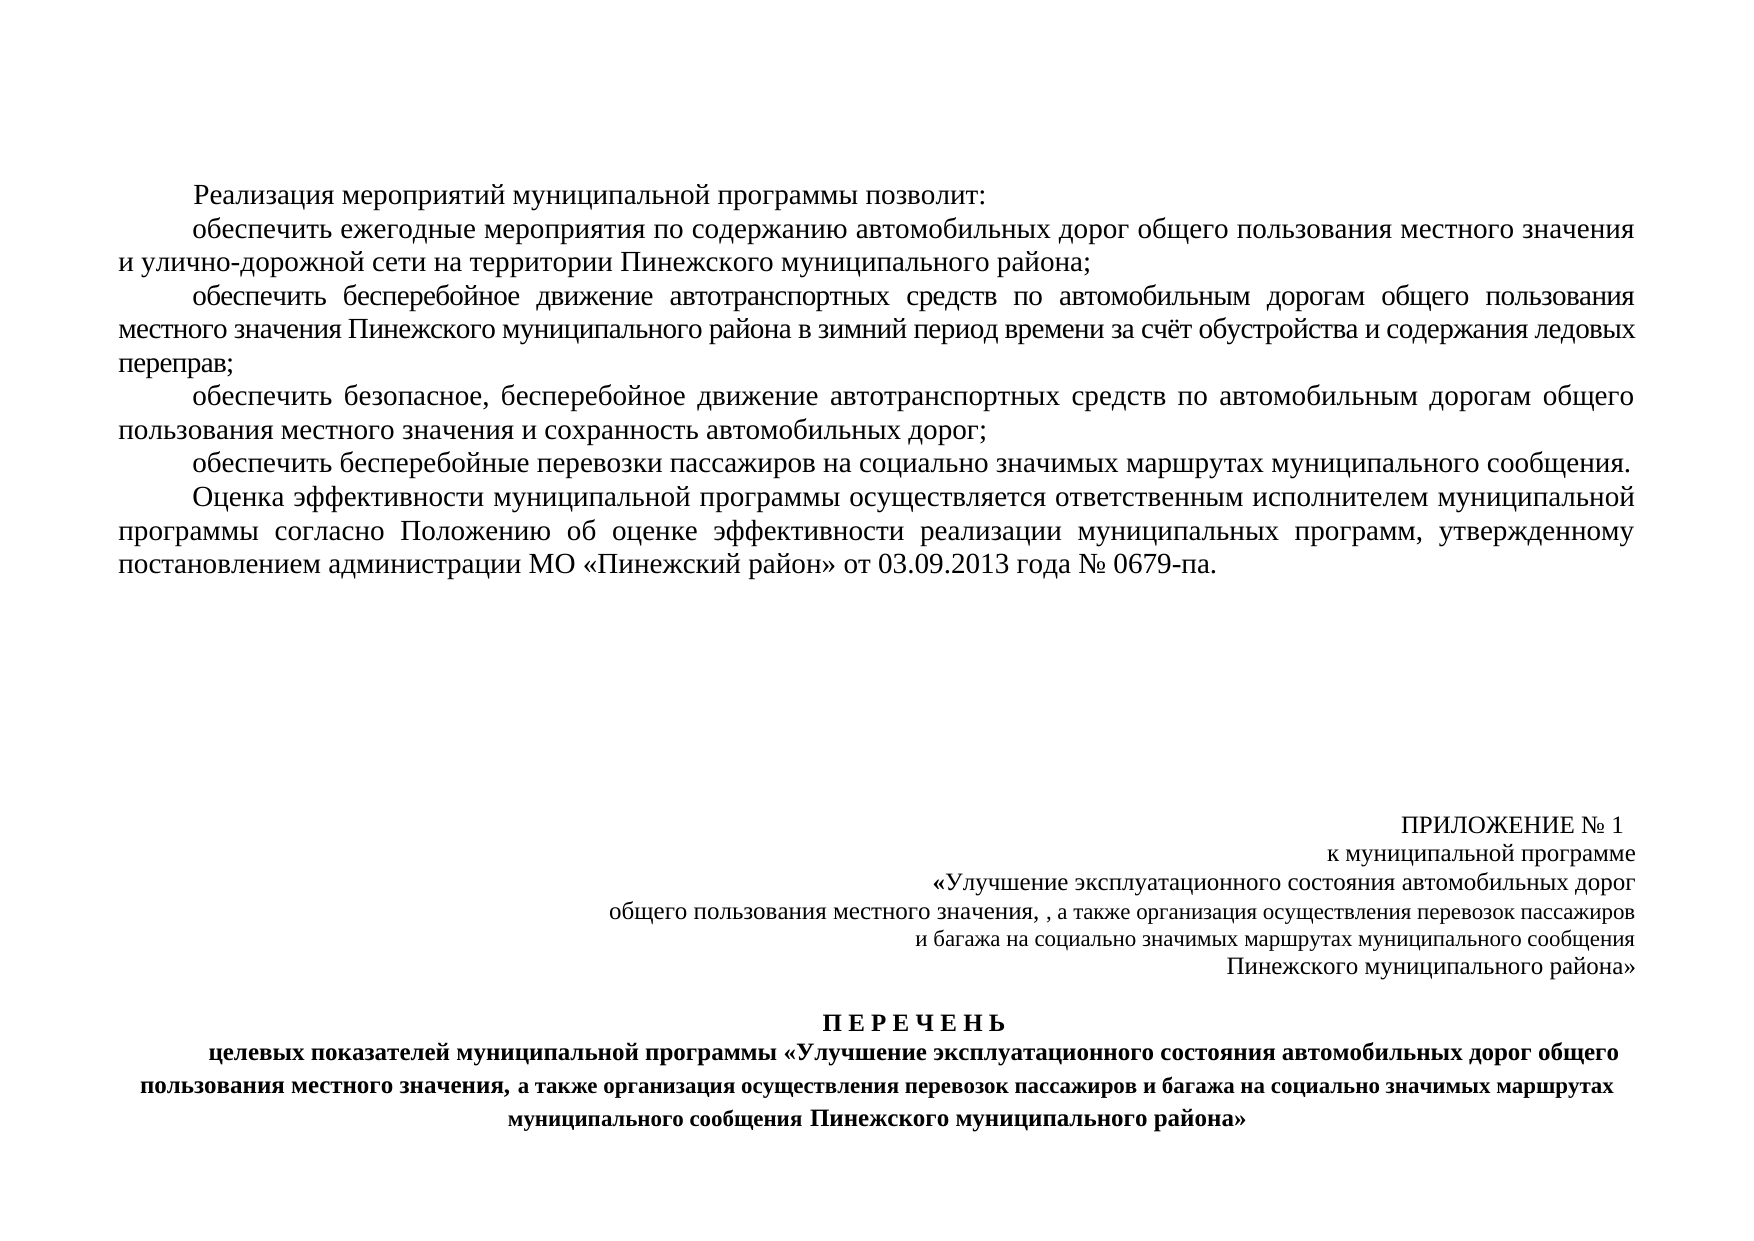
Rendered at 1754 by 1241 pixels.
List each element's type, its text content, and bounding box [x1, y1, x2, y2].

text обеспечить ежегодные мероприятия по содержанию автомобильных дорог общего пользования местного значения и улично-дорожной сети на территории Пинежского муниципального района; [118, 211, 1636, 278]
text П Е Р Е Ч Е Н Ь [118, 1008, 1636, 1037]
text целевых показателей муниципальной программы «Улучшение эксплуатационного состояния автомобильных дорог общего пользования местного значения, а также организация осуществления перевозок пассажиров и багажа на социально значимых маршрутах муниципального сообщения Пинежского муниципального района» [118, 1037, 1636, 1133]
text к муниципальной программе [118, 838, 1636, 867]
text «Улучшение эксплуатационного состояния автомобильных дорог [118, 867, 1636, 896]
text общего пользования местного значения, , а также организация осуществления перевозок пассажиров [118, 896, 1636, 925]
text и багажа на социально значимых маршрутах муниципального сообщения [118, 925, 1636, 951]
text обеспечить бесперебойные перевозки пассажиров на социально значимых маршрутах муниципального сообщения. [118, 446, 1636, 479]
text обеспечить бесперебойное движение автотранспортных средств по автомобильным дорогам общего пользования местного значения Пинежского муниципального района в зимний период времени за счёт обустройства и содержания ледовых переправ; [118, 278, 1636, 378]
text Оценка эффективности муниципальной программы осуществляется ответственным исполнителем муниципальной программы согласно Положению об оценке эффективности реализации муниципальных программ, утвержденному постановлением администрации МО «Пинежский район» от 03.09.2013 года № 0679-па. [118, 479, 1636, 580]
text обеспечить безопасное, бесперебойное движение автотранспортных средств по автомобильным дорогам общего пользования местного значения и сохранность автомобильных дорог; [118, 378, 1636, 446]
text Реализация мероприятий муниципальной программы позволит: [118, 177, 1636, 211]
text ПРИЛОЖЕНИЕ № 1 [1196, 810, 1636, 838]
text Пинежского муниципального района» [118, 951, 1636, 980]
